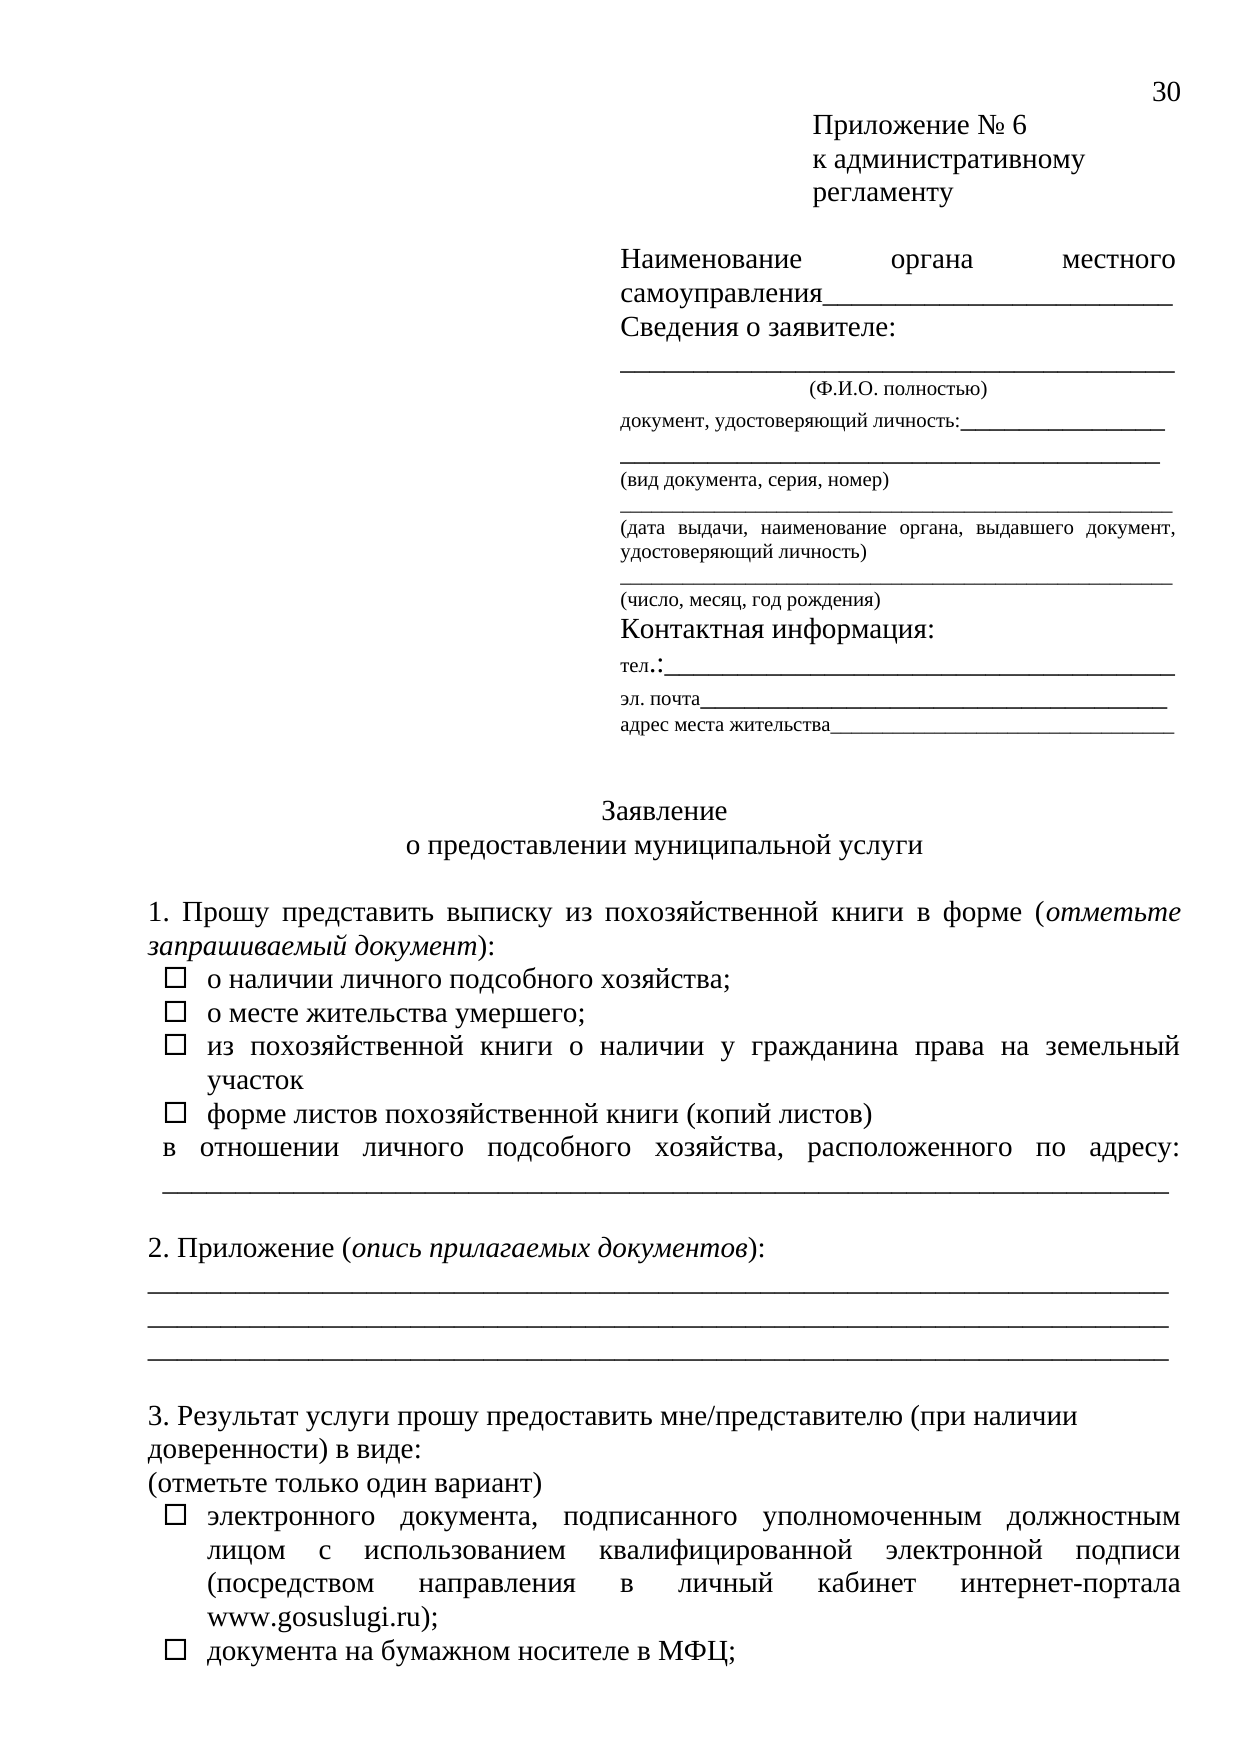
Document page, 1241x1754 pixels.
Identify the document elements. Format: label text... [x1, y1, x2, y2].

text Сведения о заявителе: ______________________________________ [620, 309, 1176, 376]
text Приложение № 6 [812, 107, 1176, 141]
text адрес места жительства_________________________________ [620, 712, 1176, 736]
list Справки о месте жительства умершего; [162, 995, 1181, 1028]
text доверенности) в виде: [148, 1431, 1181, 1465]
text (число, месяц, год рождения) [620, 587, 1176, 611]
list Справки о наличии личного подсобного хозяйства; [162, 961, 1181, 995]
text _____________________________________________________ [620, 491, 1176, 515]
text Заявление [148, 793, 1181, 827]
text Контактная информация: [620, 611, 1176, 645]
list Выписки из похозяйственной книги в форме листов похозяйственной книги (копий листов); [162, 1096, 1181, 1129]
text 1. Прошу представить выписку из похозяйственной книги в форме (отметьте запрашиваемый документ): [148, 894, 1181, 961]
text (вид документа, серия, номер) [620, 467, 1176, 491]
text _____________________________________ [620, 433, 1176, 467]
text (отметьте только один вариант) [148, 1465, 1181, 1498]
text в отношении личного подсобного хозяйства, расположенного по адресу: _____________________________________________________________________ [162, 1129, 1181, 1196]
list электронного документа, подписанного уполномоченным должностным лицом с использованием квалифицированной электронной подписи (посредством направления в личный кабинет интернет-портала www.gosuslugi.ru); [162, 1498, 1181, 1633]
text __________________________________________________________________________________________________________________________________________________________________________________________________________________ [148, 1263, 1181, 1364]
text 3. Результат услуги прошу предоставить мне/представителю (при наличии [148, 1398, 1181, 1431]
text документ, удостоверяющий личность:______________ [620, 400, 1176, 433]
list Выписки из похозяйственной книги о наличии у гражданина права на земельный участок; [162, 1028, 1181, 1096]
text (Ф.И.О. полностью) [620, 376, 1176, 400]
text к административному регламенту [812, 141, 1176, 208]
text Наименование органа местного самоуправления________________________ [620, 242, 1176, 309]
list документа на бумажном носителе в МФЦ; [162, 1633, 1181, 1666]
text тел.:___________________________________ [620, 645, 1176, 678]
text (дата выдачи, наименование органа, выдавшего документ, удостоверяющий личность) [620, 515, 1176, 563]
text эл. почта________________________________ [620, 678, 1176, 712]
text _____________________________________________________ [620, 563, 1176, 587]
text о предоставлении муниципальной услуги [148, 827, 1181, 861]
text 2. Приложение (опись прилагаемых документов): [148, 1230, 1181, 1263]
